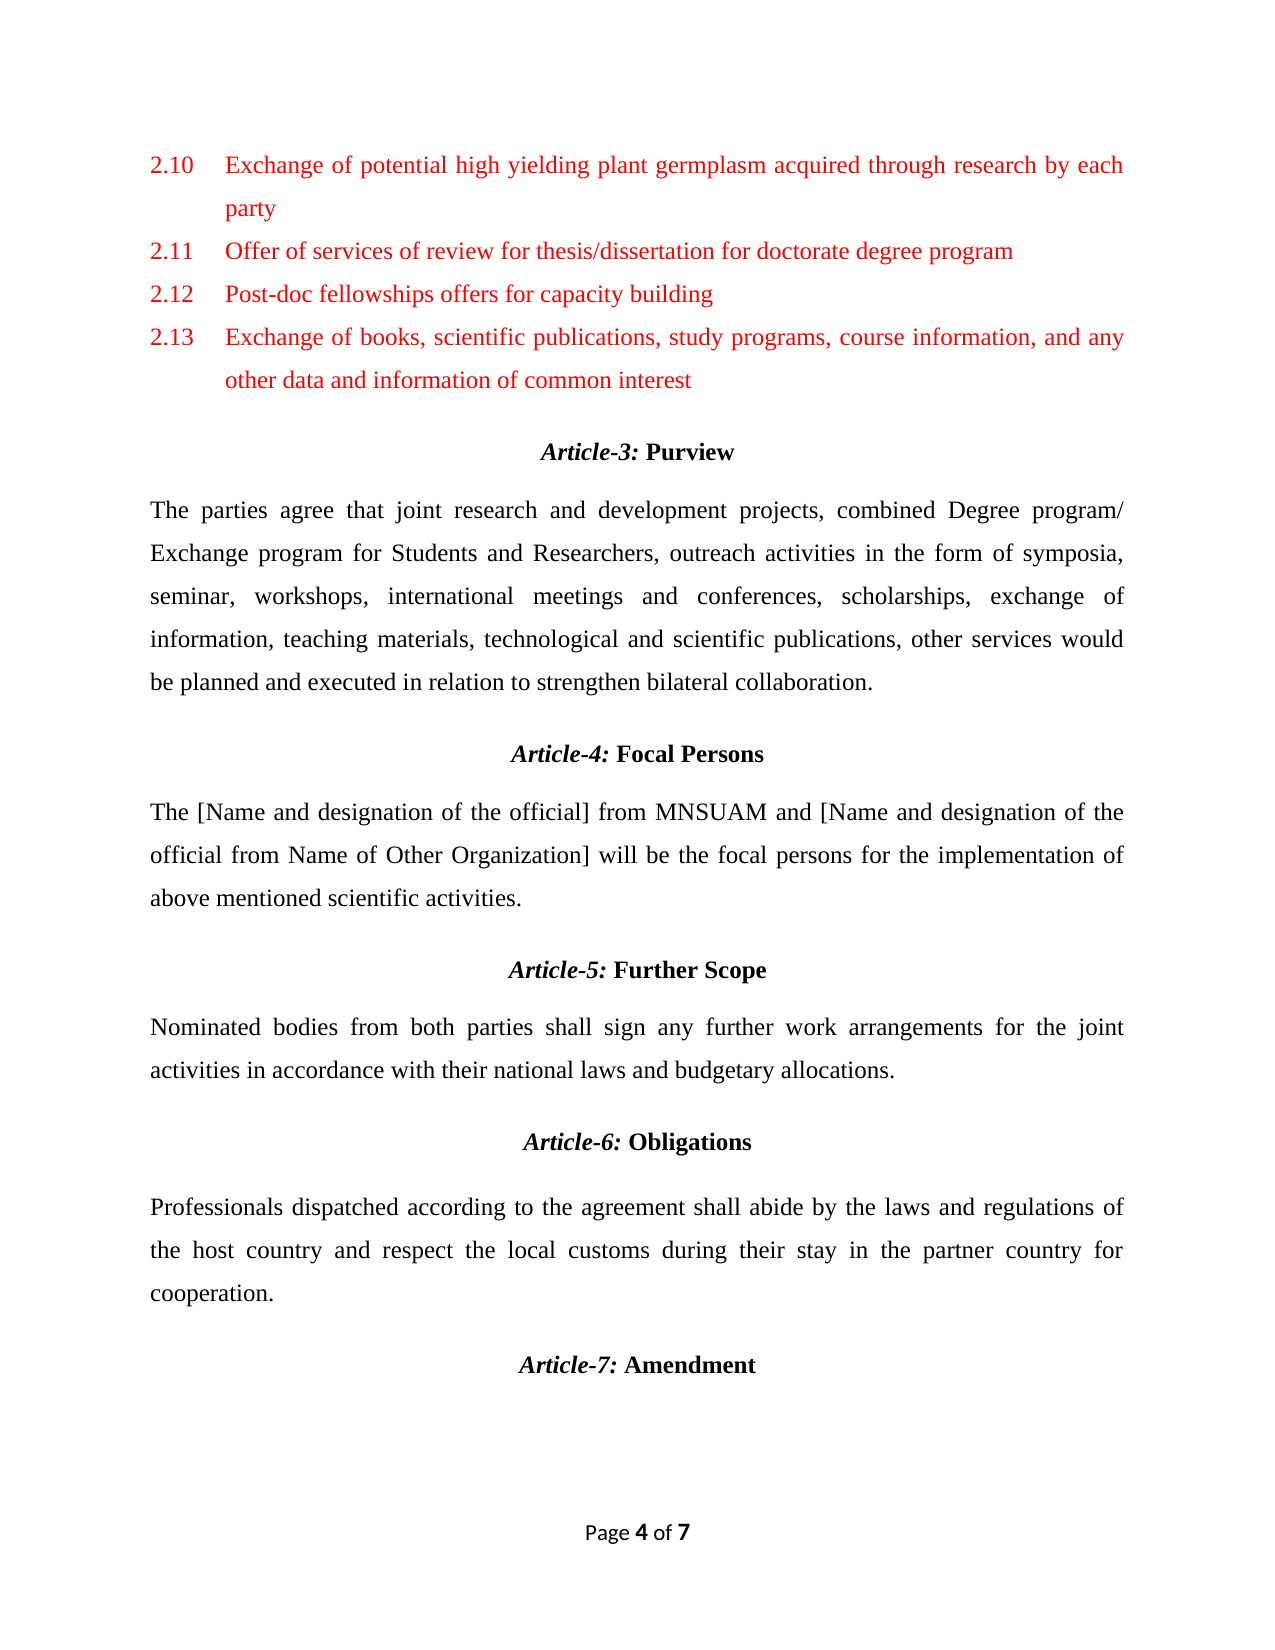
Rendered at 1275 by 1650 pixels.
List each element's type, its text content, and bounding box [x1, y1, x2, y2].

text The [Name and designation of the official] from MNSUAM and [Name and designation of the official from Name of Other Organization] will be the focal persons for the implementation of above mentioned scientific activities. [150, 797, 1125, 912]
text Article-7: Amendment [150, 1350, 1125, 1379]
text Article-4: Focal Persons [150, 739, 1125, 768]
text Professionals dispatched according to the agreement shall abide by the laws and regulations of the host country and respect the local customs during their stay in the partner country for cooperation. [150, 1192, 1125, 1307]
list Offer of services of review for thesis/dissertation for doctorate degree program [150, 236, 1125, 265]
list Post-doc fellowships offers for capacity building [150, 279, 1125, 308]
text Article-3: Purview [150, 437, 1125, 466]
text Article-5: Further Scope [150, 955, 1125, 984]
list Exchange of books, scientific publications, study programs, course information, and any other data and information of common interest [150, 322, 1125, 394]
text Nominated bodies from both parties shall sign any further work arrangements for the joint activities in accordance with their national laws and budgetary allocations. [150, 1012, 1125, 1084]
text The parties agree that joint research and development projects, combined Degree program/ Exchange program for Students and Researchers, outreach activities in the form of symposia, seminar, workshops, international meetings and conferences, scholarships, exchange of information, teaching materials, technological and scientific publications, other services would be planned and executed in relation to strengthen bilateral collaboration. [150, 495, 1125, 696]
list Exchange of potential high yielding plant germplasm acquired through research by each party [150, 150, 1125, 222]
text Article-6: Obligations [150, 1127, 1125, 1156]
